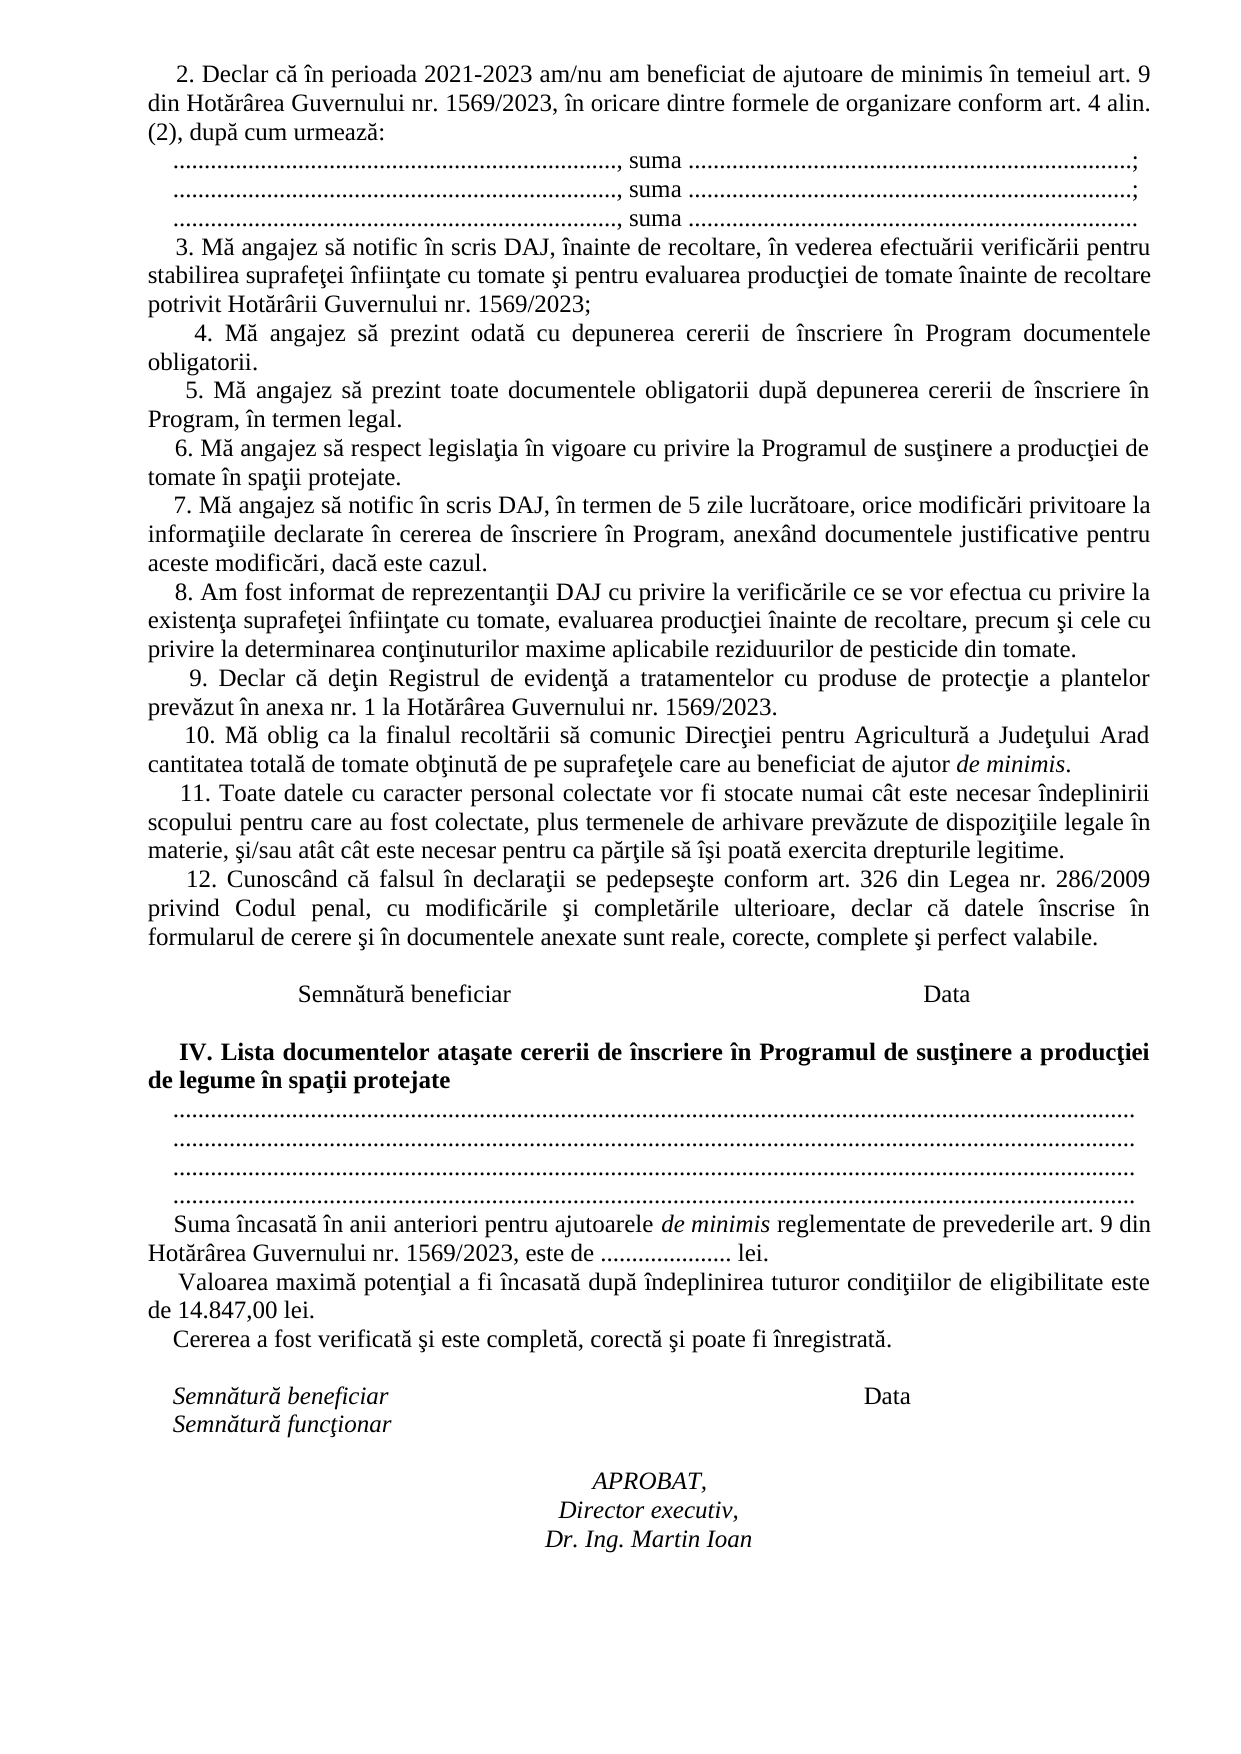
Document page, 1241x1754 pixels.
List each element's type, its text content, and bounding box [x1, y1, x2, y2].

text Semnătură beneficiar Data [148, 1381, 1152, 1409]
text .......................................................................................................................................................... [148, 1123, 1152, 1152]
text 3. Mă angajez să notific în scris DAJ, înainte de recoltare, în vederea efectuării verificării pentru stabilirea suprafeţei înfiinţate cu tomate şi pentru evaluarea producţiei de tomate înainte de recoltare potrivit Hotărârii Guvernului nr. 1569/2023; [148, 232, 1152, 318]
text ......................................................................., suma .......................................................................; [148, 145, 1152, 174]
text 12. Cunoscând că falsul în declaraţii se pedepseşte conform art. 326 din Legea nr. 286/2009 privind Codul penal, cu modificările şi completările ulterioare, declar că datele înscrise în formularul de cerere şi în documentele anexate sunt reale, corecte, complete şi perfect valabile. [148, 864, 1152, 950]
text 6. Mă angajez să respect legislaţia în vigoare cu privire la Programul de susţinere a producţiei de tomate în spaţii protejate. [148, 433, 1152, 490]
text IV. Lista documentelor ataşate cererii de înscriere în Programul de susţinere a producţiei de legume în spaţii protejate [148, 1037, 1152, 1094]
text Valoarea maximă potenţial a fi încasată după îndeplinirea tuturor condiţiilor de eligibilitate este de 14.847,00 lei. [148, 1267, 1152, 1324]
text ......................................................................., suma .......................................................................; [148, 174, 1152, 203]
text Cererea a fost verificată şi este completă, corectă şi poate fi înregistrată. [148, 1324, 1152, 1353]
text Semnătură funcţionar [148, 1409, 1152, 1438]
text Director executiv, [148, 1495, 1152, 1524]
text Dr. Ing. Martin Ioan [148, 1524, 1152, 1553]
text .......................................................................................................................................................... [148, 1152, 1152, 1180]
text APROBAT, [148, 1466, 1152, 1495]
text 8. Am fost informat de reprezentanţii DAJ cu privire la verificările ce se vor efectua cu privire la existenţa suprafeţei înfiinţate cu tomate, evaluarea producţiei înainte de recoltare, precum şi cele cu privire la determinarea conţinuturilor maxime aplicabile reziduurilor de pesticide din tomate. [148, 577, 1152, 663]
text 9. Declar că deţin Registrul de evidenţă a tratamentelor cu produse de protecţie a plantelor prevăzut în anexa nr. 1 la Hotărârea Guvernului nr. 1569/2023. [148, 663, 1152, 720]
text Semnătură beneficiar Data [148, 979, 1152, 1008]
text 7. Mă angajez să notific în scris DAJ, în termen de 5 zile lucrătoare, orice modificări privitoare la informaţiile declarate în cererea de înscriere în Program, anexând documentele justificative pentru aceste modificări, dacă este cazul. [148, 490, 1152, 577]
text 11. Toate datele cu caracter personal colectate vor fi stocate numai cât este necesar îndeplinirii scopului pentru care au fost colectate, plus termenele de arhivare prevăzute de dispoziţiile legale în materie, şi/sau atât cât este necesar pentru ca părţile să îşi poată exercita drepturile legitime. [148, 778, 1152, 864]
text 5. Mă angajez să prezint toate documentele obligatorii după depunerea cererii de înscriere în Program, în termen legal. [148, 375, 1152, 433]
text .......................................................................................................................................................... [148, 1094, 1152, 1123]
text 2. Declar că în perioada 2021-2023 am/nu am beneficiat de ajutoare de minimis în temeiul art. 9 din Hotărârea Guvernului nr. 1569/2023, în oricare dintre formele de organizare conform art. 4 alin. (2), după cum urmează: [148, 59, 1152, 145]
text 4. Mă angajez să prezint odată cu depunerea cererii de înscriere în Program documentele obligatorii. [148, 318, 1152, 375]
text ......................................................................., suma ........................................................................ [148, 203, 1152, 232]
text .......................................................................................................................................................... [148, 1180, 1152, 1209]
text 10. Mă oblig ca la finalul recoltării să comunic Direcţiei pentru Agricultură a Judeţului Arad cantitatea totală de tomate obţinută de pe suprafeţele care au beneficiat de ajutor de minimis. [148, 720, 1152, 778]
text Suma încasată în anii anteriori pentru ajutoarele de minimis reglementate de prevederile art. 9 din Hotărârea Guvernului nr. 1569/2023, este de ..................... lei. [148, 1209, 1152, 1267]
